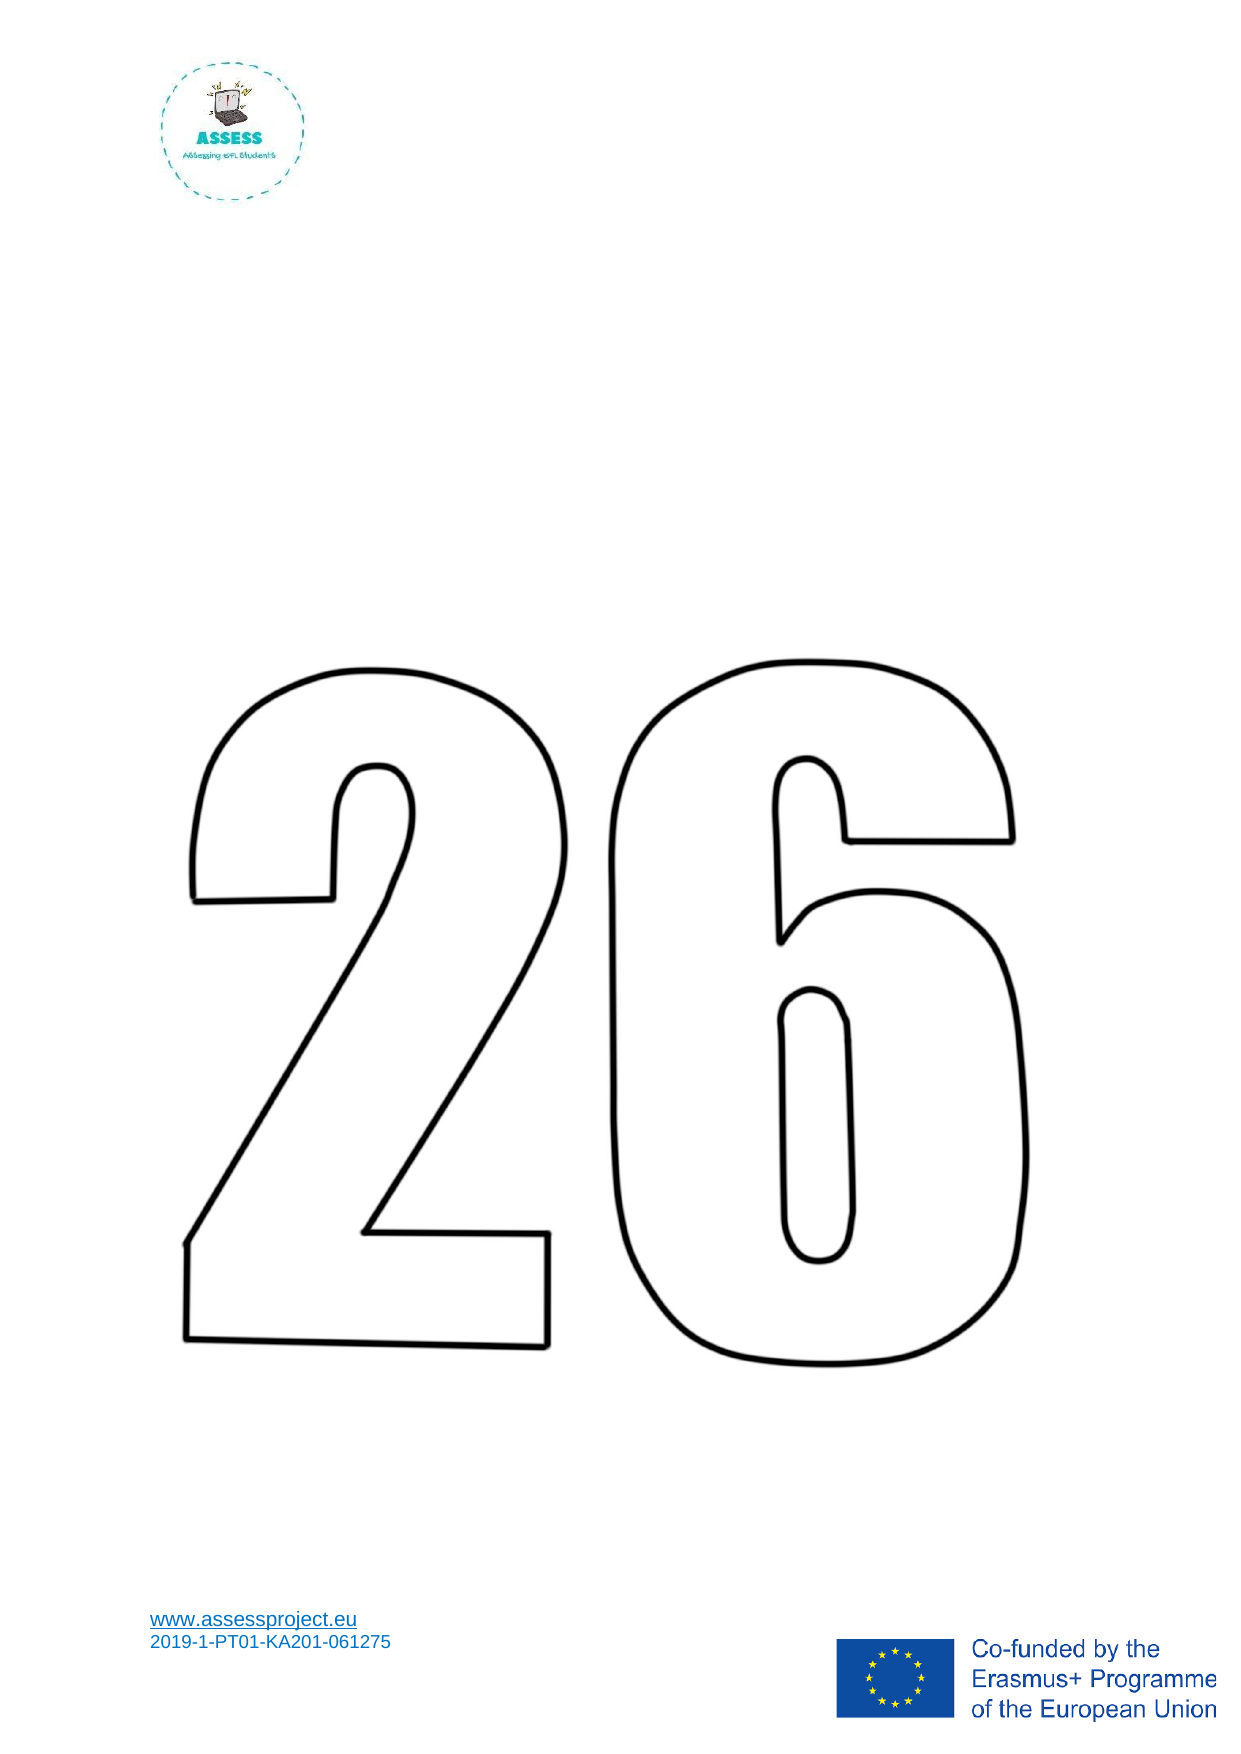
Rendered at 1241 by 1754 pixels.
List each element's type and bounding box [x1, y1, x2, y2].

picture [150, 232, 1091, 1487]
picture [158, 57, 309, 208]
picture [836, 1639, 1217, 1722]
